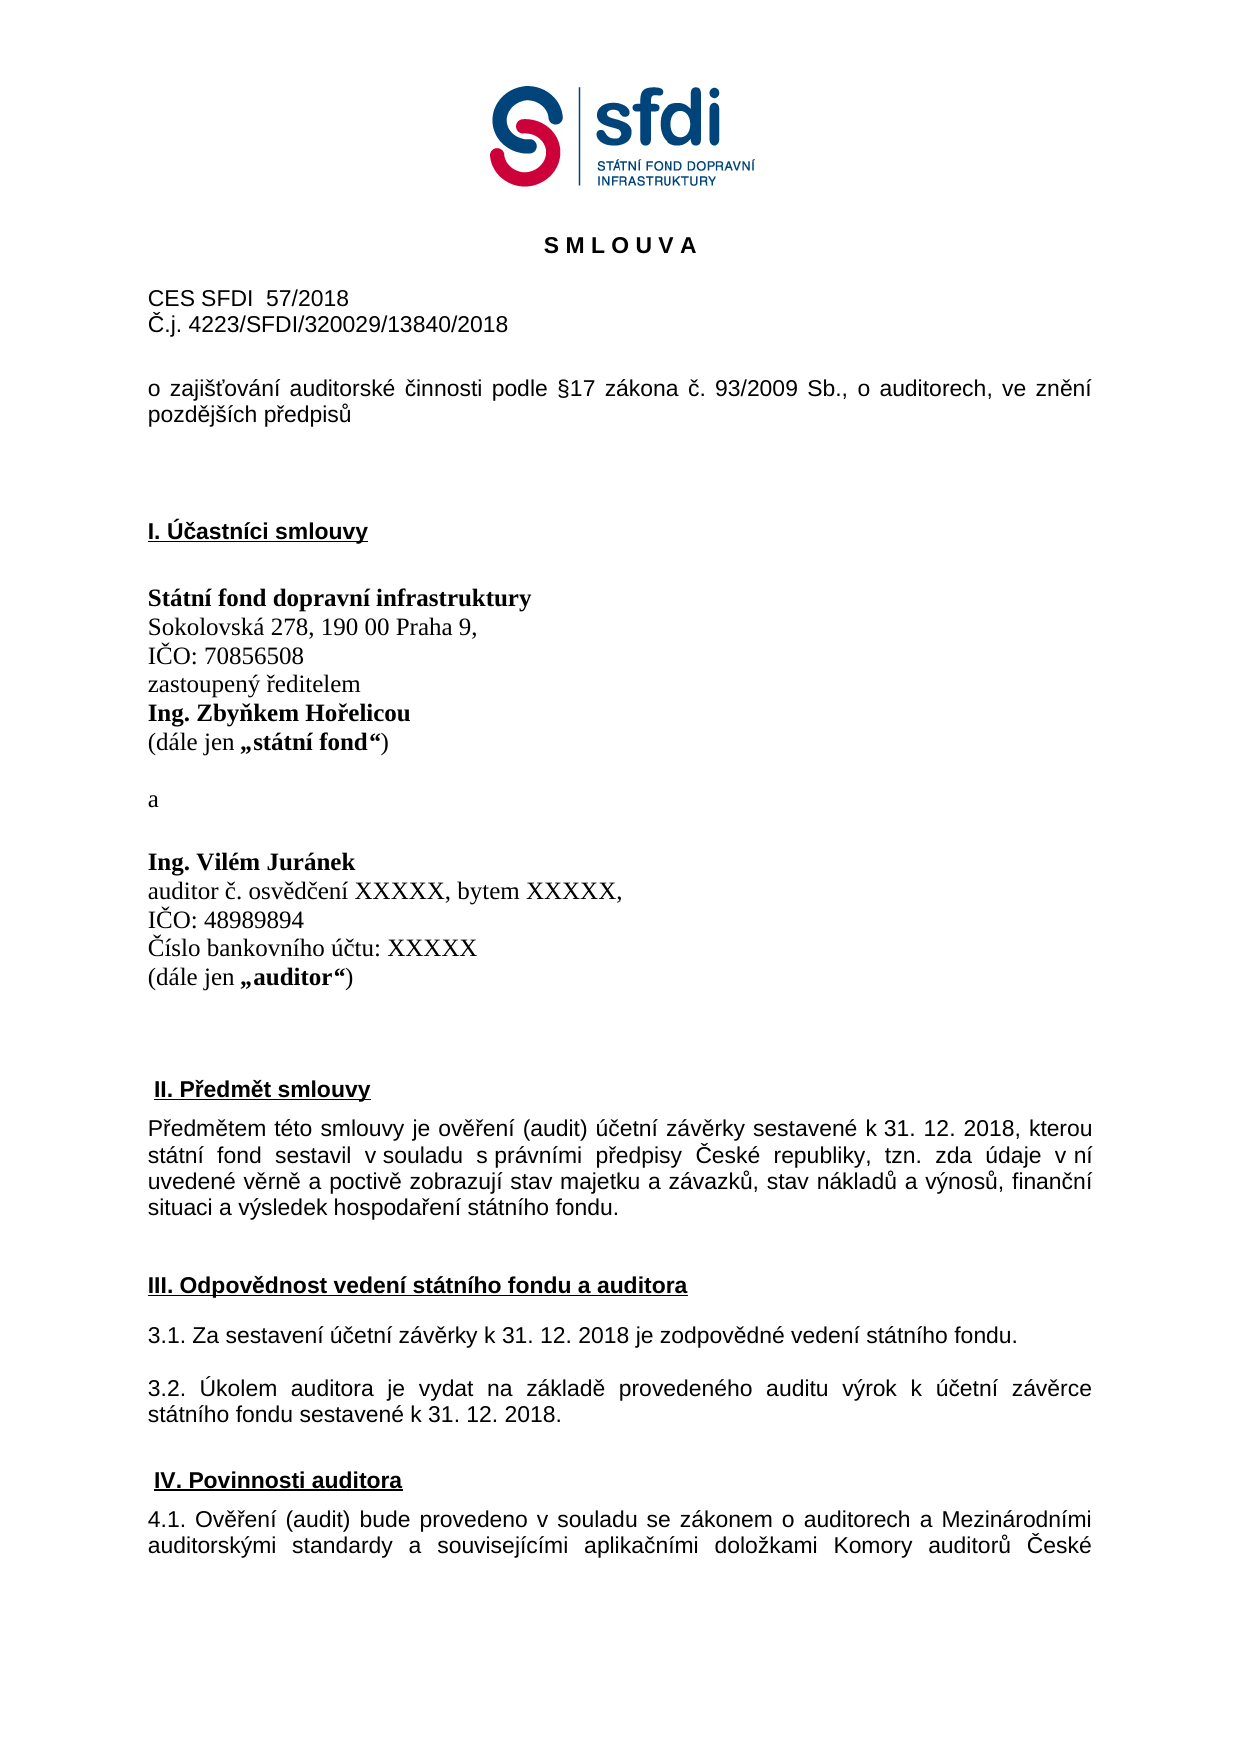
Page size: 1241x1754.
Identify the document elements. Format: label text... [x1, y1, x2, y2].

text Ing. Vilém Juránek [148, 847, 1093, 876]
text (dále jen „auditor“) [148, 962, 1093, 991]
text II. Předmět smlouvy [148, 1076, 1093, 1103]
text Ing. Zbyňkem Hořelicou [148, 698, 1093, 727]
text 3.1. Za sestavení účetní závěrky k 31. 12. 2018 je zodpovědné vedení státního fondu. [148, 1322, 1093, 1349]
text 3.2. Úkolem auditora je vydat na základě provedeného auditu výrok k účetní závěrce státního fondu sestavené k 31. 12. 2018. [148, 1375, 1093, 1428]
text Číslo bankovního účtu: XXXXX [148, 933, 1093, 962]
text IČO: 48989894 [148, 905, 1093, 933]
text CES SFDI 57/2018 [148, 285, 1093, 311]
text zastoupený ředitelem [148, 669, 1093, 698]
text Předmětem této smlouvy je ověření (audit) účetní závěrky sestavené k 31. 12. 2018, kterou státní fond sestavil v souladu s právními předpisy České republiky, tzn. zda údaje v ní uvedené věrně a poctivě zobrazují stav majetku a závazků, stav nákladů a výnosů, finanční situaci a výsledek hospodaření státního fondu. [148, 1115, 1093, 1221]
text auditor č. osvědčení XXXXX, bytem XXXXX, [148, 876, 1093, 905]
text Č.j. 4223/SFDI/320029/13840/2018 [148, 311, 1093, 338]
text o zajišťování auditorské činnosti podle §17 zákona č. 93/2009 Sb., o auditorech, ve znění pozdějších předpisů [148, 375, 1093, 428]
text III. Odpovědnost vedení státního fondu a auditora [148, 1272, 1093, 1298]
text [148, 1506, 1093, 1558]
picture [476, 73, 764, 196]
text Státní fond dopravní infrastruktury [148, 583, 1093, 612]
text a [148, 784, 1093, 813]
title S M L O U V A [148, 232, 1093, 258]
text IV. Povinnosti auditora [148, 1467, 1093, 1493]
text Sokolovská 278, 190 00 Praha 9, [148, 612, 1093, 641]
text (dále jen „státní fond“) [148, 727, 1093, 756]
text IČO: 70856508 [148, 641, 1093, 669]
text I. Účastníci smlouvy [148, 518, 1093, 544]
